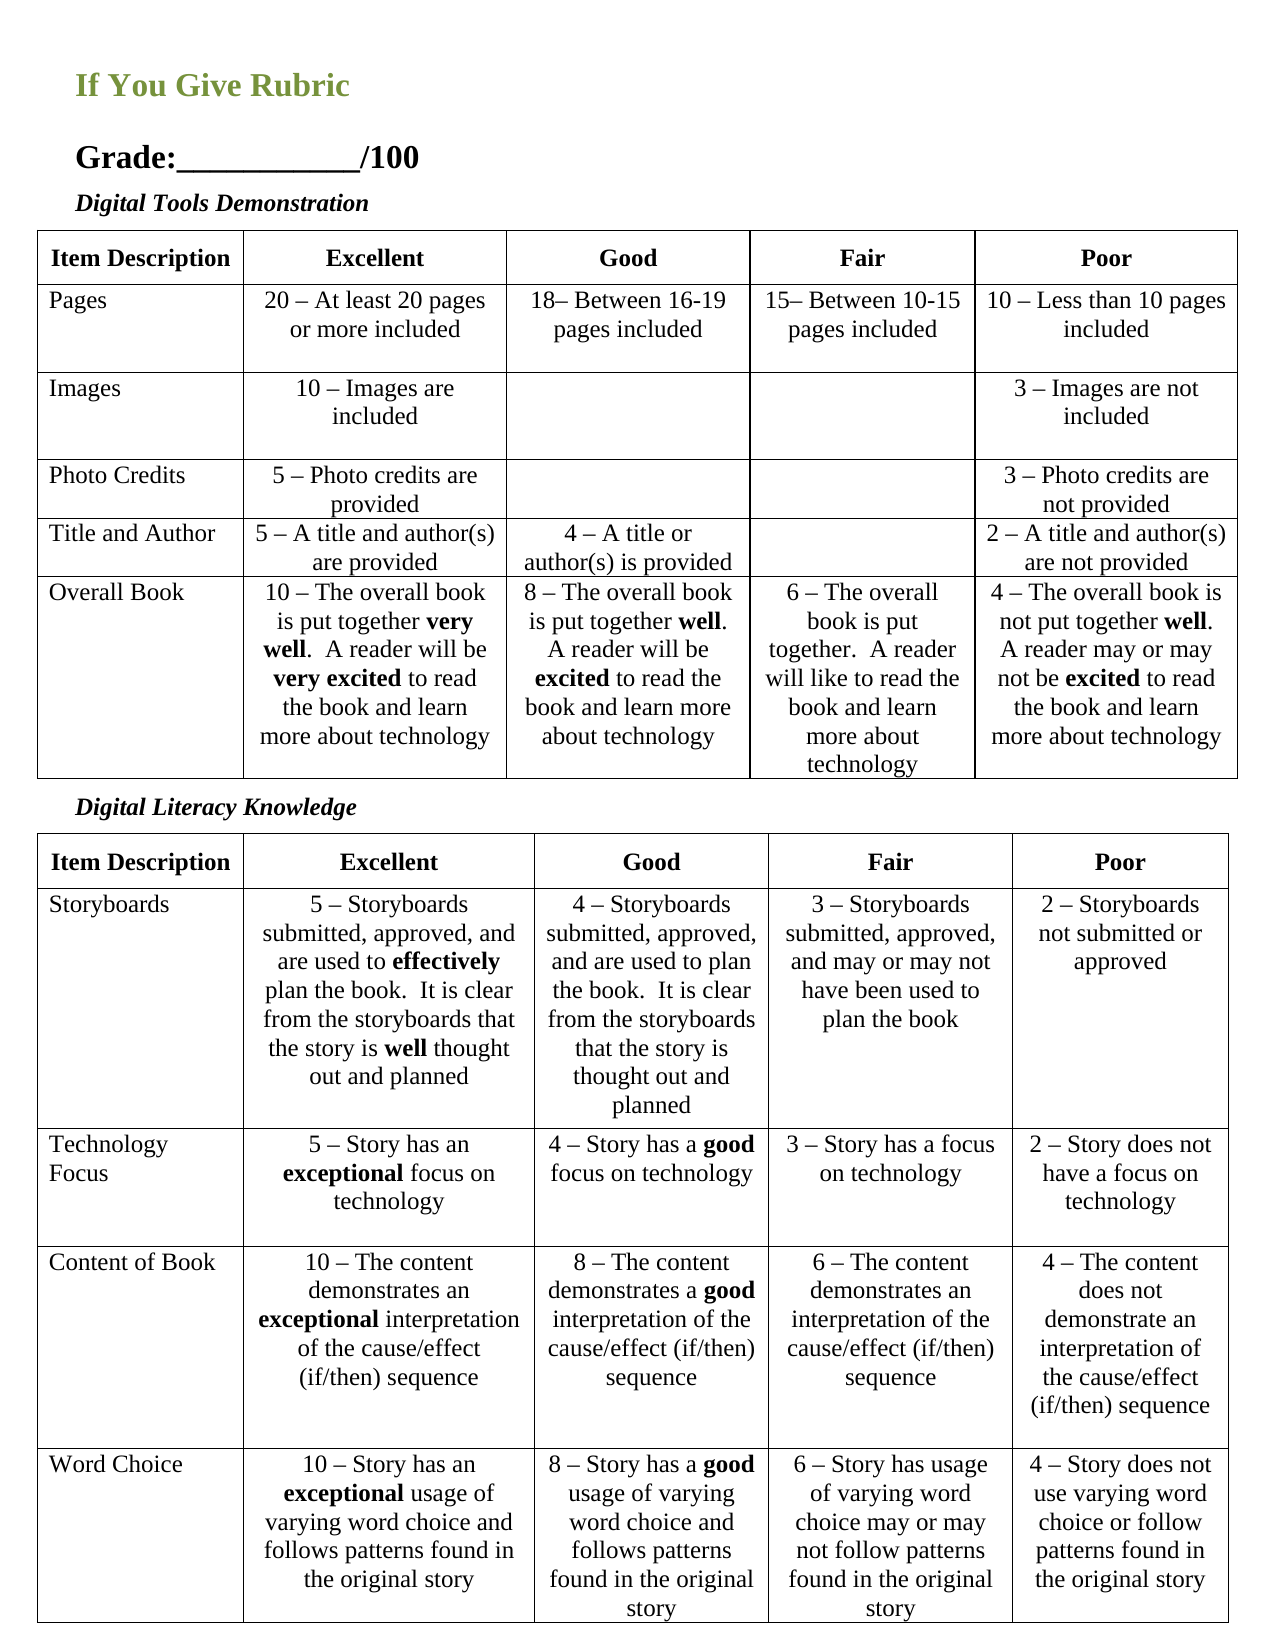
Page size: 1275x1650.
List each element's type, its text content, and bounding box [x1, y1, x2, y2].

table_cell 3 – Storyboards submitted, approved, and may or may not have been used to plan the book [769, 889, 1012, 1128]
table_cell 5 – Storyboards submitted, approved, and are used to effectively plan the book. It is clear from the storyboards that the story is well thought out and planned [244, 889, 534, 1128]
table_cell 4 – The overall book is not put together well. A reader may or may not be excited to read the book and learn more about technology [976, 577, 1237, 778]
text If You Give Rubric [75, 66, 1200, 104]
table_cell 4 – Story does not use varying word choice or follow patterns found in the original story [1013, 1449, 1228, 1622]
table_cell Pages [38, 285, 243, 372]
table_cell Images [38, 373, 243, 459]
table_cell 3 – Photo credits are not provided [976, 460, 1237, 517]
table_header Item Description [38, 834, 243, 888]
table_cell Overall Book [38, 577, 243, 778]
table_cell Technology Focus [38, 1129, 243, 1246]
table_cell 20 – At least 20 pages or more included [244, 285, 506, 372]
table_cell 4 – A title or author(s) is provided [507, 519, 749, 576]
table_cell 5 – Photo credits are provided [244, 460, 506, 517]
table_cell 2 – Story does not have a focus on technology [1013, 1129, 1228, 1246]
table_cell [507, 460, 749, 517]
table_cell 10 – Story has an exceptional usage of varying word choice and follows patterns found in the original story [244, 1449, 534, 1622]
table_cell 8 – The overall book is put together well. A reader will be excited to read the book and learn more about technology [507, 577, 749, 778]
table_cell [507, 373, 749, 459]
table_cell 5 – A title and author(s) are provided [244, 519, 506, 576]
table_cell 8 – Story has a good usage of varying word choice and follows patterns found in the original story [535, 1449, 768, 1622]
table_cell 5 – Story has an exceptional focus on technology [244, 1129, 534, 1246]
table_header Good [507, 231, 749, 284]
table_header Good [535, 834, 768, 888]
table_cell 6 – The content demonstrates an interpretation of the cause/effect (if/then) sequence [769, 1247, 1012, 1448]
table_cell [751, 519, 974, 576]
table_header Fair [769, 834, 1012, 888]
table_cell 15– Between 10-15 pages included [751, 285, 974, 372]
table_cell 18– Between 16-19 pages included [507, 285, 749, 372]
text Digital Literacy Knowledge [75, 792, 1200, 821]
table_header Excellent [244, 834, 534, 888]
table_header Item Description [38, 231, 243, 284]
table_cell 4 – Storyboards submitted, approved, and are used to plan the book. It is clear from the storyboards that the story is thought out and planned [535, 889, 768, 1128]
table_cell 3 – Story has a focus on technology [769, 1129, 1012, 1246]
table_cell 10 – Less than 10 pages included [976, 285, 1237, 372]
table_cell [751, 373, 974, 459]
table_cell 2 – A title and author(s) are not provided [976, 519, 1237, 576]
table_cell 2 – Storyboards not submitted or approved [1013, 889, 1228, 1128]
table_cell 3 – Images are not included [976, 373, 1237, 459]
table_cell Content of Book [38, 1247, 243, 1448]
table_cell Storyboards [38, 889, 243, 1128]
table_cell [751, 460, 974, 517]
table_cell 10 – The content demonstrates an exceptional interpretation of the cause/effect (if/then) sequence [244, 1247, 534, 1448]
table_cell 10 – The overall book is put together very well. A reader will be very excited to read the book and learn more about technology [244, 577, 506, 778]
table_header Poor [976, 231, 1237, 284]
table_cell Title and Author [38, 519, 243, 576]
table_header Poor [1013, 834, 1228, 888]
table_cell Photo Credits [38, 460, 243, 517]
table_header Fair [751, 231, 974, 284]
table_header Excellent [244, 231, 506, 284]
table_cell Word Choice [38, 1449, 243, 1622]
table_cell 10 – Images are included [244, 373, 506, 459]
table_cell 4 – Story has a good focus on technology [535, 1129, 768, 1246]
table_cell 6 – The overall book is put together. A reader will like to read the book and learn more about technology [751, 577, 974, 778]
text Digital Tools Demonstration [75, 188, 1200, 217]
text Grade:___________/100 [75, 137, 1200, 176]
table_cell 8 – The content demonstrates a good interpretation of the cause/effect (if/then) sequence [535, 1247, 768, 1448]
table_cell 6 – Story has usage of varying word choice may or may not follow patterns found in the original story [769, 1449, 1012, 1622]
table_cell 4 – The content does not demonstrate an interpretation of the cause/effect (if/then) sequence [1013, 1247, 1228, 1448]
